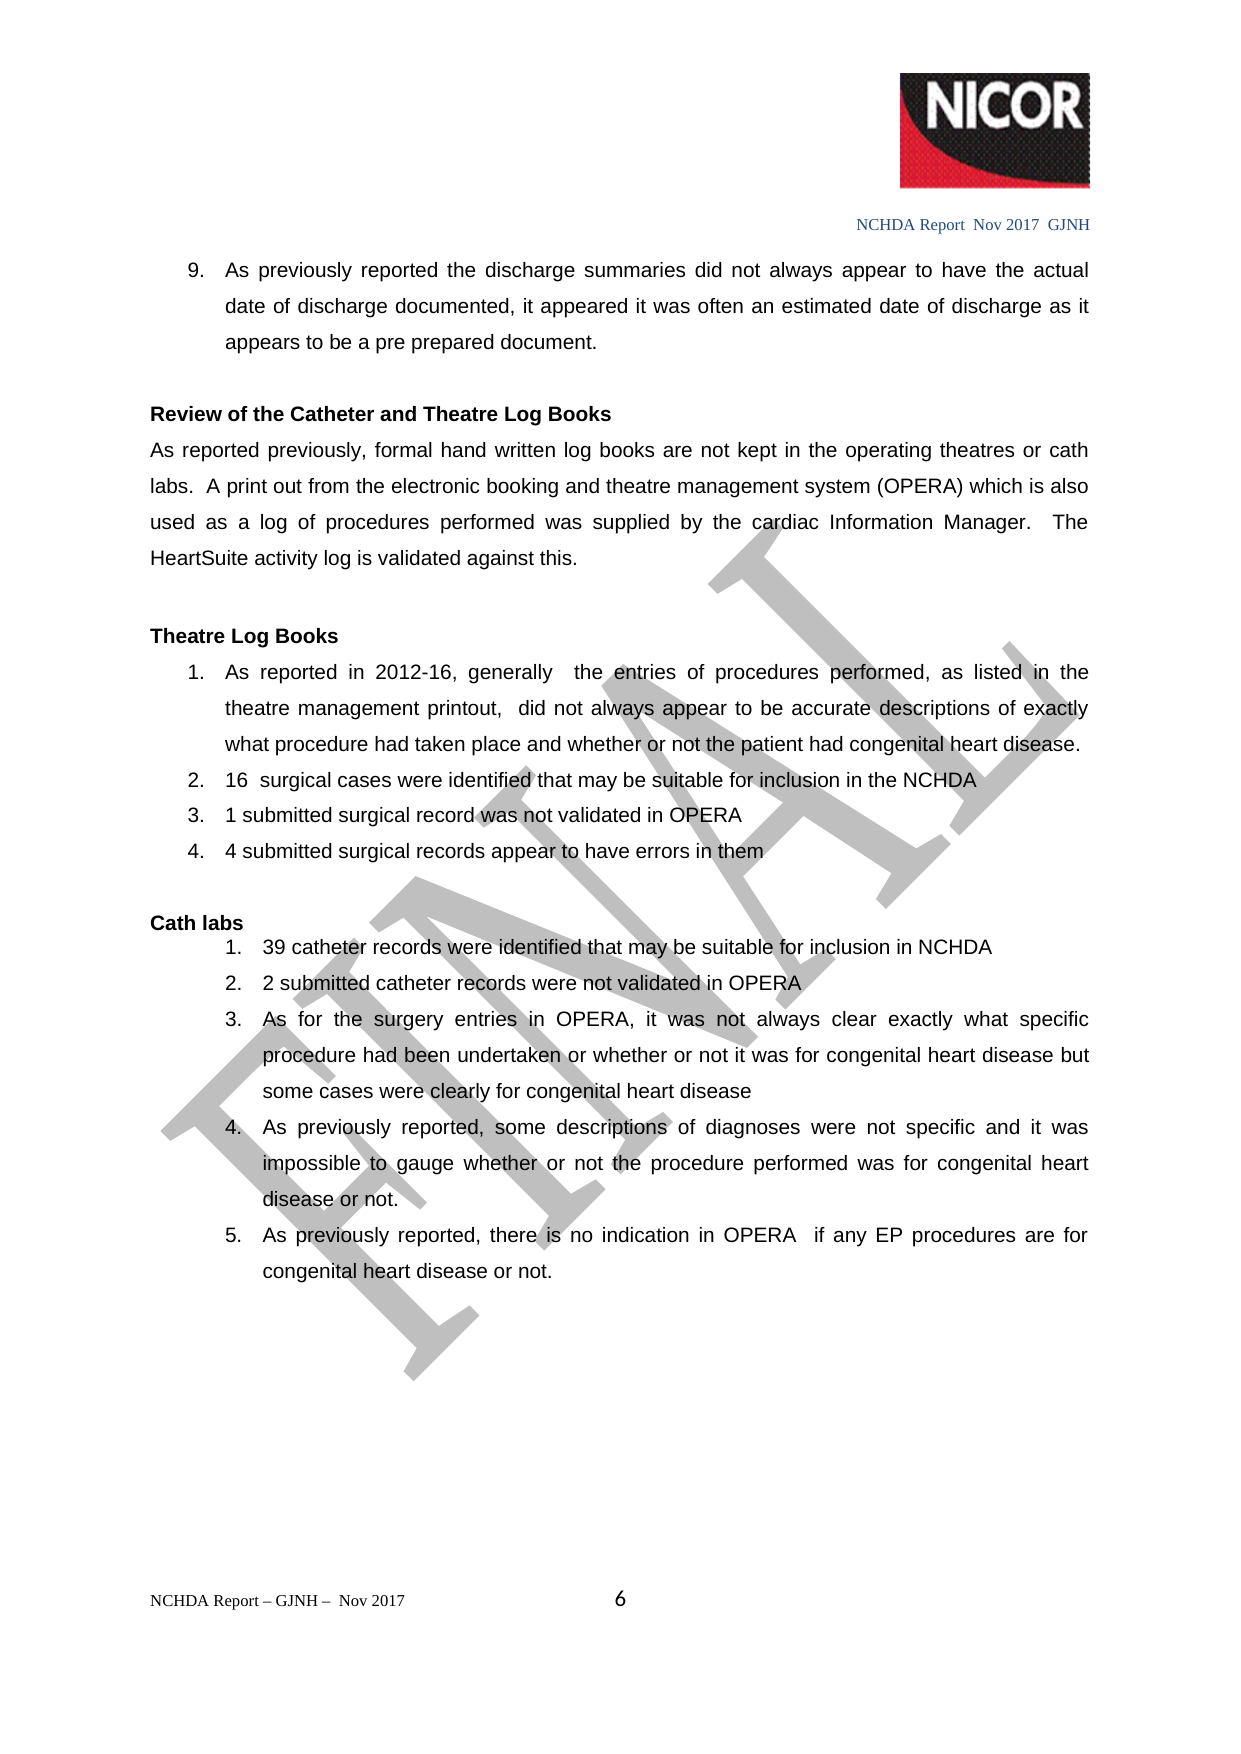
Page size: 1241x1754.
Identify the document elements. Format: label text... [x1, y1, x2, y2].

list 16 surgical cases were identified that may be suitable for inclusion in the NCHDA [187, 767, 1090, 791]
text Review of the Catheter and Theatre Log Books [150, 402, 1090, 426]
list As previously reported, there is no indication in OPERA if any EP procedures are for congenital heart disease or not. [225, 1223, 1090, 1282]
text Cath labs [150, 911, 1090, 935]
list 2 submitted catheter records were not validated in OPERA [225, 971, 1090, 995]
list 1 submitted surgical record was not validated in OPERA [187, 803, 1090, 827]
text As reported previously, formal hand written log books are not kept in the operating theatres or cath labs. A print out from the electronic booking and theatre management system (OPERA) which is also used as a log of procedures performed was supplied by the cardiac Information Manager. The HeartSuite activity log is validated against this. [150, 438, 1090, 570]
list 4 submitted surgical records appear to have errors in them [187, 839, 1090, 863]
list As previously reported the discharge summaries did not always appear to have the actual date of discharge documented, it appeared it was often an estimated date of discharge as it appears to be a pre prepared document. [187, 258, 1090, 354]
list As previously reported, some descriptions of diagnoses were not specific and it was impossible to gauge whether or not the procedure performed was for congenital heart disease or not. [225, 1115, 1090, 1211]
list As for the surgery entries in OPERA, it was not always clear exactly what specific procedure had been undertaken or whether or not it was for congenital heart disease but some cases were clearly for congenital heart disease [225, 1007, 1090, 1103]
list 39 catheter records were identified that may be suitable for inclusion in NCHDA [225, 935, 1090, 959]
list As reported in 2012-16, generally the entries of procedures performed, as listed in the theatre management printout, did not always appear to be accurate descriptions of exactly what procedure had taken place and whether or not the patient had congenital heart disease. [187, 659, 1090, 755]
text Theatre Log Books [150, 624, 1090, 648]
picture [899, 73, 1091, 190]
